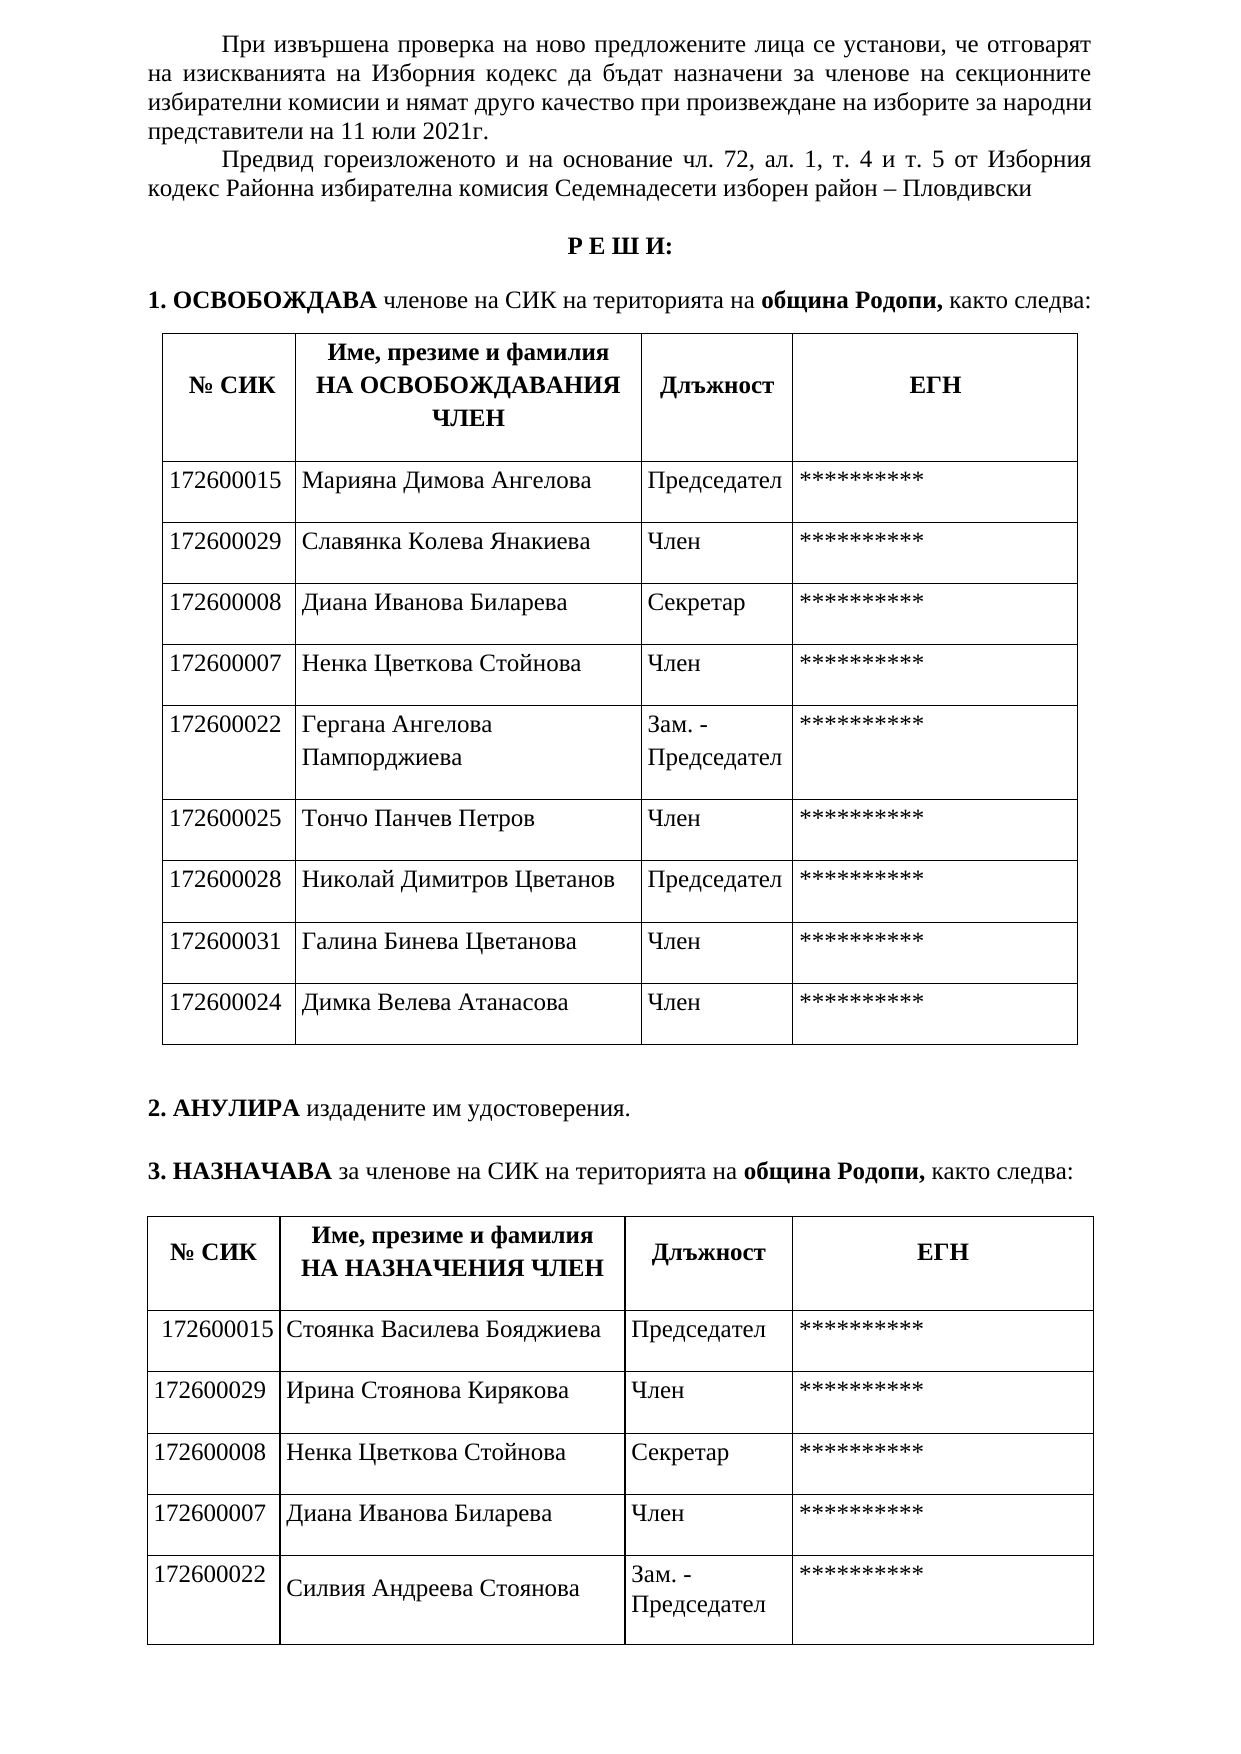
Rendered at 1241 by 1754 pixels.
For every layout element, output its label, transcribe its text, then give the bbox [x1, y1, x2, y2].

table_cell ********** [793, 1495, 1093, 1555]
table_cell Стоянка Василева Бояджиева [281, 1311, 624, 1371]
table_cell Председател [642, 462, 792, 522]
table_cell Тончо Панчев Петров [296, 800, 641, 860]
table_cell Гергана Ангелова Пампорджиева [296, 706, 641, 799]
text 3. НАЗНАЧАВА за членове на СИК на територията на община Родопи, както следва: [148, 1156, 1093, 1184]
table_header № СИК [148, 1217, 279, 1310]
table_cell ********** [793, 800, 1077, 860]
table_cell 172600029 [148, 1372, 279, 1432]
table_header Длъжност [642, 334, 792, 461]
text 2. АНУЛИРА издадените им удостоверения. [148, 1093, 1093, 1122]
table_cell Николай Димитров Цветанов [296, 861, 641, 922]
table_cell 172600022 [148, 1556, 279, 1644]
table_cell ********** [793, 1556, 1093, 1644]
table_cell 172600008 [148, 1434, 279, 1493]
table_header ЕГН [793, 334, 1077, 461]
table_cell 172600028 [163, 861, 295, 922]
table_header ЕГН [793, 1217, 1093, 1310]
table_header Име, презиме и фамилия НА ОСВОБОЖДАВАНИЯ ЧЛЕН [296, 334, 641, 461]
table_cell Член [642, 800, 792, 860]
table_cell 172600015 [163, 462, 295, 522]
table_cell 172600007 [163, 645, 295, 705]
table_cell Диана Иванова Биларева [296, 584, 641, 644]
table_cell ********** [793, 462, 1077, 522]
table_header Име, презиме и фамилия НА НАЗНАЧЕНИЯ ЧЛЕН [281, 1217, 624, 1310]
table_header Длъжност [626, 1217, 792, 1310]
table_cell 172600007 [148, 1495, 279, 1555]
table_cell Ненка Цветкова Стойнова [296, 645, 641, 705]
table_cell 172600022 [163, 706, 295, 799]
table_cell Председател [626, 1311, 792, 1371]
table_cell Зам. -Председател [626, 1556, 792, 1644]
table_cell Член [626, 1372, 792, 1432]
table_cell 172600031 [163, 923, 295, 983]
table_cell ********** [793, 523, 1077, 583]
table_cell Секретар [642, 584, 792, 644]
table_cell Секретар [626, 1434, 792, 1493]
table_cell ********** [793, 861, 1077, 922]
table_cell ********** [793, 1311, 1093, 1371]
text Р Е Ш И: [148, 231, 1093, 259]
table_cell 172600025 [163, 800, 295, 860]
table_cell Зам. -Председател [642, 706, 792, 799]
table_cell ********** [793, 1372, 1093, 1432]
table_cell 172600024 [163, 984, 295, 1044]
table_cell Член [642, 923, 792, 983]
table_cell ********** [793, 584, 1077, 644]
table_cell Галина Бинева Цветанова [296, 923, 641, 983]
table_cell Марияна Димова Ангелова [296, 462, 641, 522]
table_cell Председател [642, 861, 792, 922]
table_header № СИК [163, 334, 295, 461]
table_cell Ирина Стоянова Кирякова [281, 1372, 624, 1432]
table_cell ********** [793, 645, 1077, 705]
table_cell Славянка Колева Янакиева [296, 523, 641, 583]
table_cell Член [642, 984, 792, 1044]
table_cell Диана Иванова Биларева [281, 1495, 624, 1555]
table_cell 172600015 [148, 1311, 279, 1371]
table_cell Силвия Андреева Стоянова [281, 1556, 624, 1644]
text При извършена проверка на ново предложените лица се установи, че отговарят на изискванията на Изборния кодекс да бъдат назначени за членове на секционните избирателни комисии и нямат друго качество при произвеждане на изборите за народни представители на 11 юли 2021г. [148, 29, 1093, 144]
table_cell ********** [793, 706, 1077, 799]
table_cell 172600008 [163, 584, 295, 644]
table_cell Член [642, 523, 792, 583]
table_cell 172600029 [163, 523, 295, 583]
table_cell Ненка Цветкова Стойнова [281, 1434, 624, 1493]
text 1. ОСВОБОЖДАВА членове на СИК на територията на община Родопи, както следва: [148, 285, 1093, 313]
table_cell Член [642, 645, 792, 705]
table_cell ********** [793, 923, 1077, 983]
table_cell Член [626, 1495, 792, 1555]
table_cell ********** [793, 984, 1077, 1044]
table_cell ********** [793, 1434, 1093, 1493]
text Предвид гореизложеното и на основание чл. 72, ал. 1, т. 4 и т. 5 от Изборния кодекс Районна избирателна комисия Седемнадесети изборен район – Пловдивски [148, 144, 1093, 202]
table_cell Димка Велева Атанасова [296, 984, 641, 1044]
